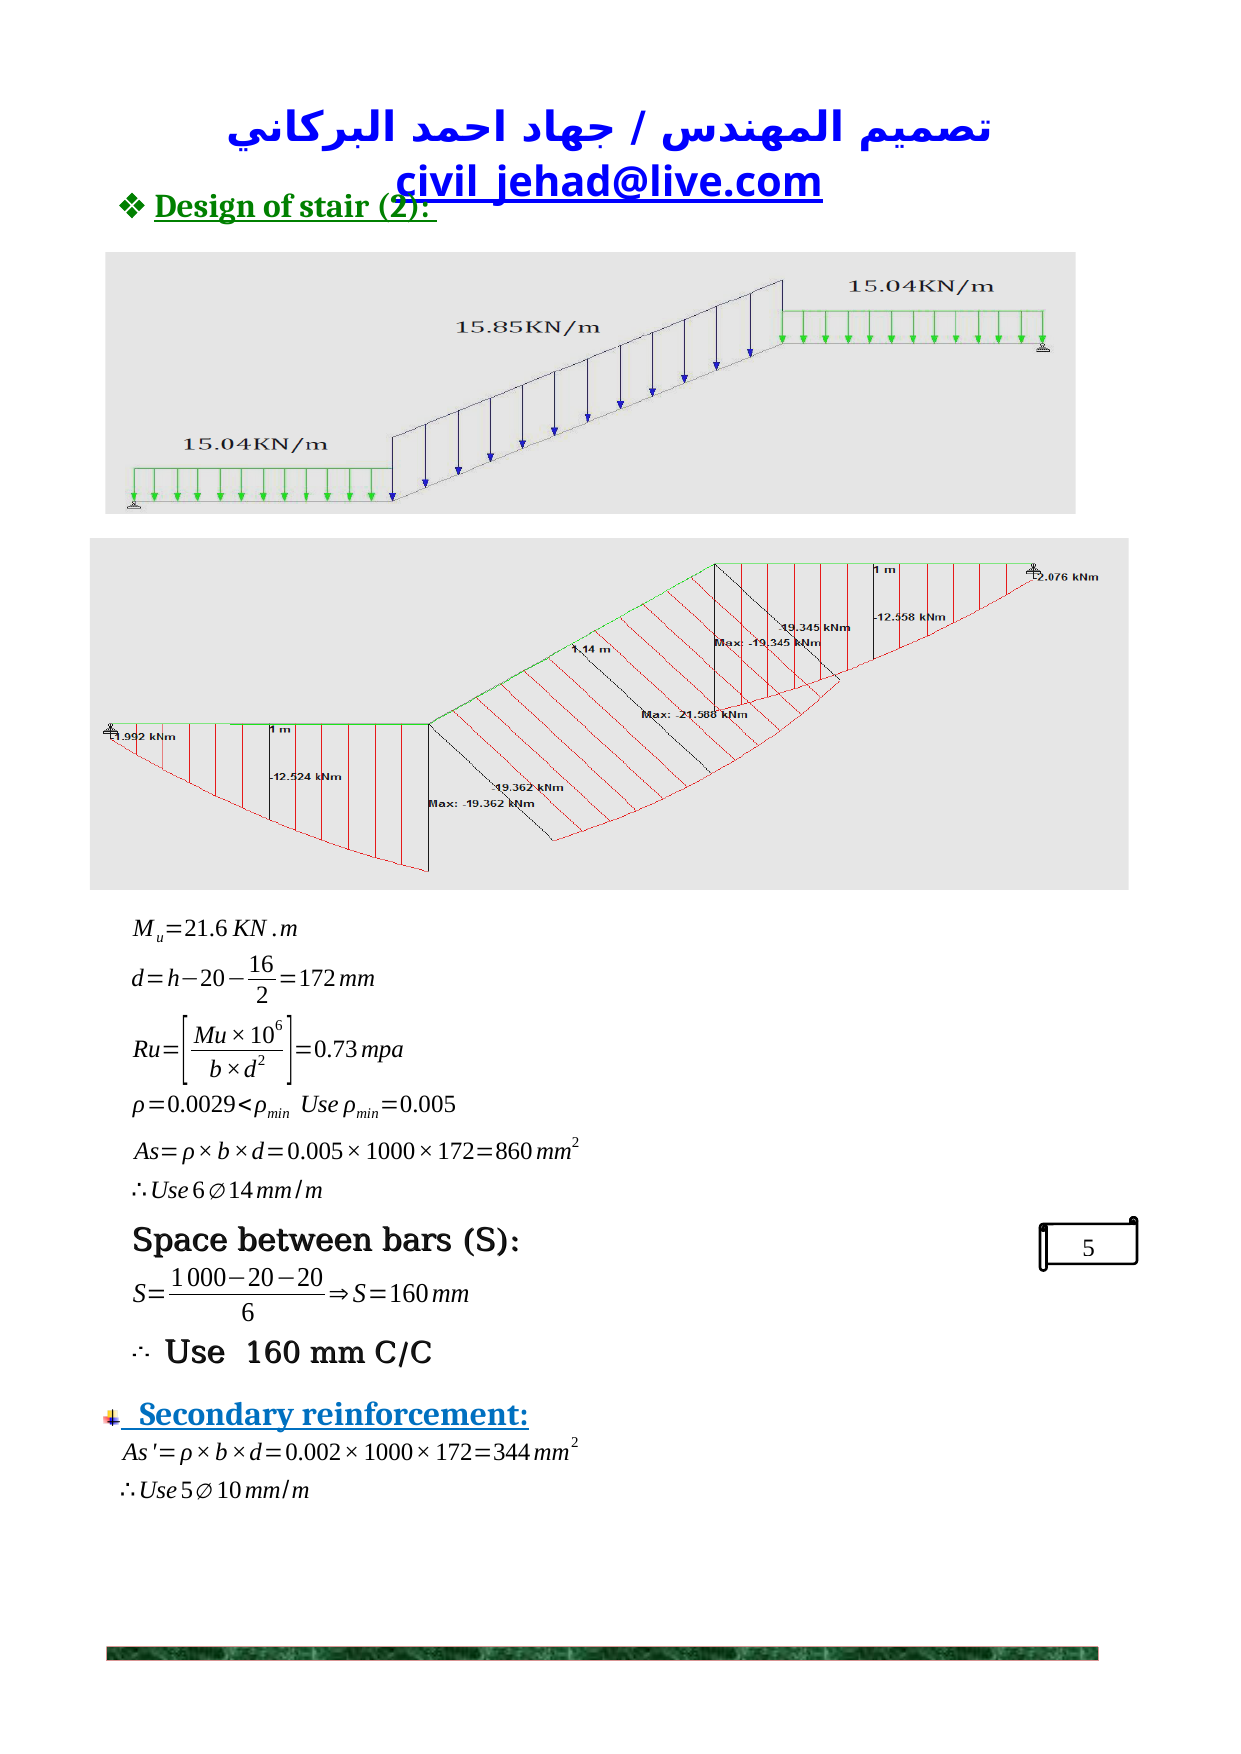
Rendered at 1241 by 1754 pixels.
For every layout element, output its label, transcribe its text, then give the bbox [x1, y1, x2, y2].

text Use 160 mm C/C [131, 1331, 1108, 1369]
list Secondary reinforcement: [102, 1395, 1228, 1434]
text Space between bars (S): [131, 1219, 1108, 1257]
picture [103, 1408, 120, 1426]
picture [106, 1646, 1099, 1660]
list Design of stair (2): [117, 187, 1153, 226]
